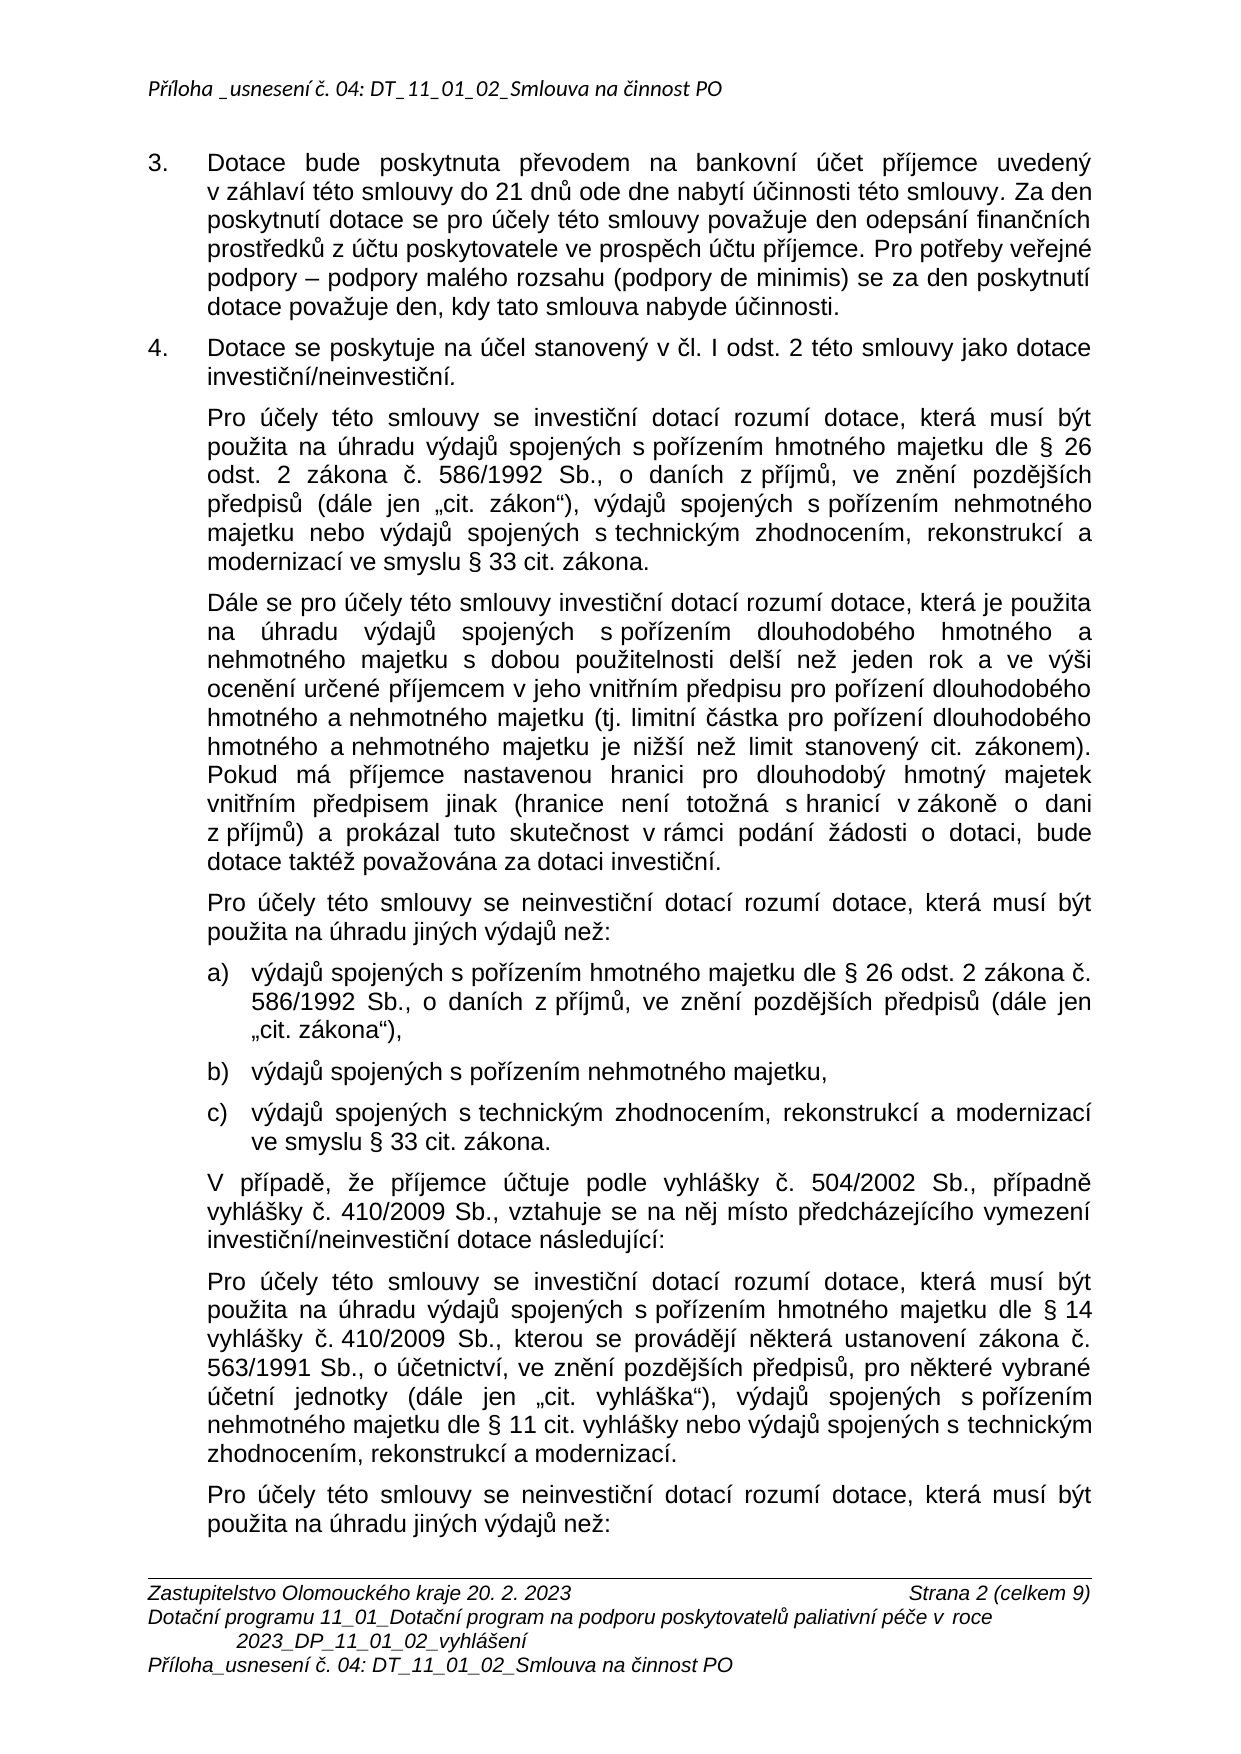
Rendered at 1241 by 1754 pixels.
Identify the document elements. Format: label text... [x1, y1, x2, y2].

list výdajů spojených s pořízením hmotného majetku dle § 26 odst. 2 zákona č. 586/1992 Sb., o daních z příjmů, ve znění pozdějších předpisů (dále jen „cit. zákona“), [207, 958, 1092, 1044]
list výdajů spojených s technickým zhodnocením, rekonstrukcí a modernizací ve smyslu § 33 cit. zákona. [207, 1098, 1092, 1155]
list Dotace se poskytuje na účel stanovený v čl. I odst. 2 této smlouvy jako dotace investiční/neinvestiční. [148, 333, 1092, 390]
text V případě, že příjemce účtuje podle vyhlášky č. 504/2002 Sb., případně vyhlášky č. 410/2009 Sb., vztahuje se na něj místo předcházejícího vymezení investiční/neinvestiční dotace následující: [207, 1168, 1092, 1254]
list Dotace bude poskytnuta převodem na bankovní účet příjemce uvedený v záhlaví této smlouvy do 21 dnů ode dne nabytí účinnosti této smlouvy. Za den poskytnutí dotace se pro účely této smlouvy považuje den odepsání finančních prostředků z účtu poskytovatele ve prospěch účtu příjemce. Pro potřeby veřejné podpory – podpory malého rozsahu (podpory de minimis) se za den poskytnutí dotace považuje den, kdy tato smlouva nabyde účinnosti. [148, 148, 1092, 320]
text Pro účely této smlouvy se investiční dotací rozumí dotace, která musí být použita na úhradu výdajů spojených s pořízením hmotného majetku dle § 26 odst. 2 zákona č. 586/1992 Sb., o daních z příjmů, ve znění pozdějších předpisů (dále jen „cit. zákon“), výdajů spojených s pořízením nehmotného majetku nebo výdajů spojených s technickým zhodnocením, rekonstrukcí a modernizací ve smyslu § 33 cit. zákona. [207, 403, 1092, 575]
text Pro účely této smlouvy se neinvestiční dotací rozumí dotace, která musí být použita na úhradu jiných výdajů než: [207, 888, 1092, 945]
text Dále se pro účely této smlouvy investiční dotací rozumí dotace, která je použita na úhradu výdajů spojených s pořízením dlouhodobého hmotného a nehmotného majetku s dobou použitelnosti delší než jeden rok a ve výši ocenění určené příjemcem v jeho vnitřním předpisu pro pořízení dlouhodobého hmotného a nehmotného majetku (tj. limitní částka pro pořízení dlouhodobého hmotného a nehmotného majetku je nižší než limit stanovený cit. zákonem). Pokud má příjemce nastavenou hranici pro dlouhodobý hmotný majetek vnitřním předpisem jinak (hranice není totožná s hranicí v zákoně o dani z příjmů) a prokázal tuto skutečnost v rámci podání žádosti o dotaci, bude dotace taktéž považována za dotaci investiční. [207, 588, 1092, 875]
text Pro účely této smlouvy se investiční dotací rozumí dotace, která musí být použita na úhradu výdajů spojených s pořízením hmotného majetku dle § 14 vyhlášky č. 410/2009 Sb., kterou se provádějí některá ustanovení zákona č. 563/1991 Sb., o účetnictví, ve znění pozdějších předpisů, pro některé vybrané účetní jednotky (dále jen „cit. vyhláška“), výdajů spojených s pořízením nehmotného majetku dle § 11 cit. vyhlášky nebo výdajů spojených s technickým zhodnocením, rekonstrukcí a modernizací. [207, 1266, 1092, 1468]
list výdajů spojených s pořízením nehmotného majetku, [207, 1056, 1092, 1085]
text Pro účely této smlouvy se neinvestiční dotací rozumí dotace, která musí být použita na úhradu jiných výdajů než: [207, 1480, 1092, 1538]
